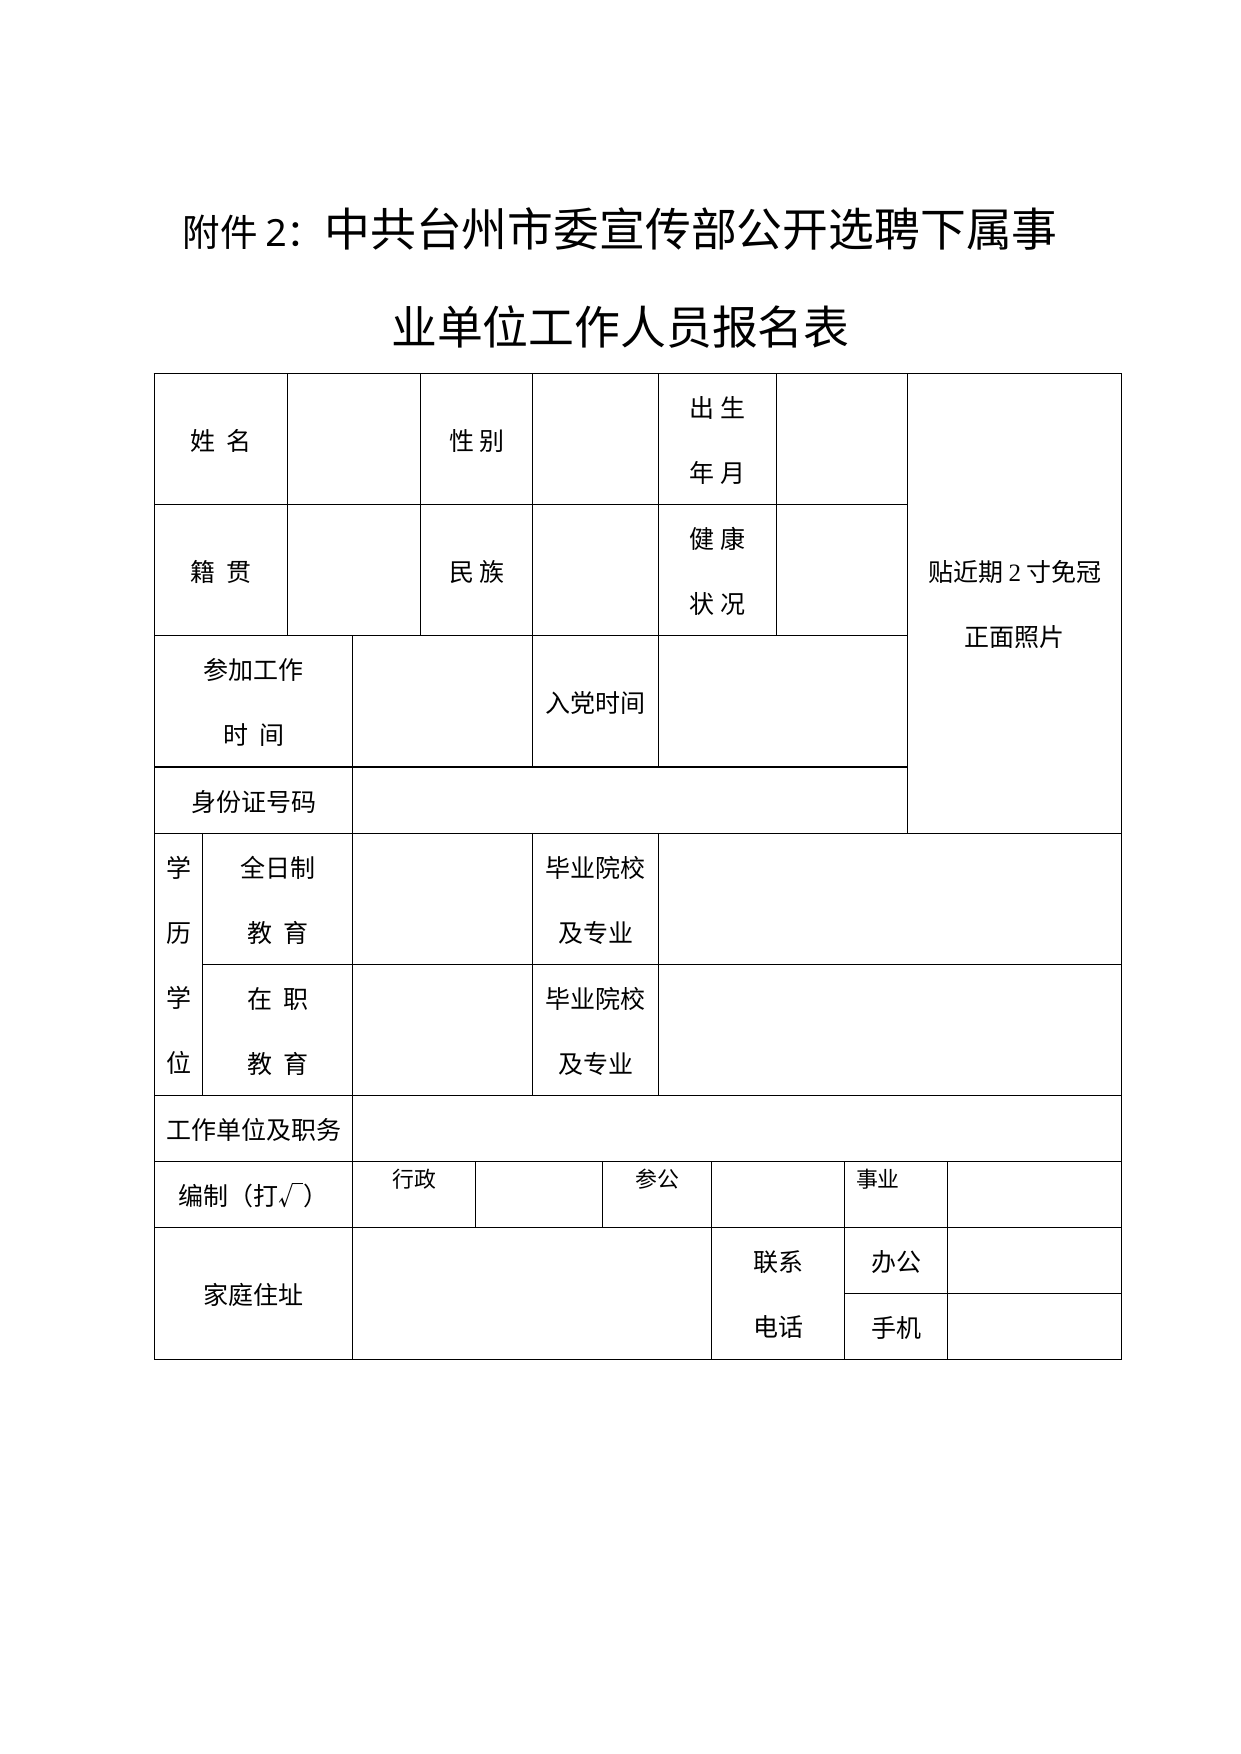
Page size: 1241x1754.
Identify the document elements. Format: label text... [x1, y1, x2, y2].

table_cell 手机 [845, 1294, 947, 1359]
table_cell 全日制 教 育 [203, 834, 352, 964]
table_cell 入党时间 [533, 636, 658, 766]
table_cell 行政 [353, 1162, 475, 1227]
table_cell [659, 965, 1121, 1095]
table_cell [777, 505, 907, 635]
table_cell [659, 636, 907, 766]
table_cell [288, 505, 420, 635]
table_header [288, 374, 420, 504]
table_cell 参加工作 时 间 [155, 636, 352, 766]
table_header [777, 374, 907, 504]
table_cell [948, 1162, 1121, 1227]
table_cell [533, 505, 658, 635]
table_cell 办公 [845, 1228, 947, 1293]
table_cell 工作单位及职务 [155, 1096, 352, 1161]
table_cell 籍 贯 [155, 505, 287, 635]
table_cell 在 职 教 育 [203, 965, 352, 1095]
table_cell 编制（打√） [155, 1162, 352, 1227]
table_cell 健 康 状 况 [659, 505, 776, 635]
table_header 出 生 年 月 [659, 374, 776, 504]
table_cell [948, 1294, 1121, 1359]
table_header 姓 名 [155, 374, 287, 504]
table_cell 身份证号码 [155, 768, 352, 833]
table_header 性 别 [421, 374, 532, 504]
table_cell 事业 [845, 1162, 947, 1227]
table_cell 联系 电话 [712, 1228, 844, 1359]
table_cell [353, 1228, 711, 1359]
table_cell [353, 1096, 1121, 1161]
table_cell [353, 834, 532, 964]
text 附件2：中共台州市委宣传部公开选聘下属事业单位工作人员报名表 [165, 178, 1075, 373]
table_cell [353, 965, 532, 1095]
table_header [533, 374, 658, 504]
table_cell 学历 学位 [155, 834, 202, 1095]
table_cell [476, 1162, 602, 1227]
table_cell [948, 1228, 1121, 1293]
table_cell 毕业院校 及专业 [533, 834, 658, 964]
table_cell [353, 768, 907, 833]
table_cell 家庭住址 [155, 1228, 352, 1359]
table_cell 参公 [603, 1162, 711, 1227]
table_cell [353, 636, 532, 766]
table_cell [659, 834, 1121, 964]
table_cell [712, 1162, 844, 1227]
table_cell 毕业院校 及专业 [533, 965, 658, 1095]
table_cell 民 族 [421, 505, 532, 635]
table_header 贴近期2寸免冠正面照片 [908, 374, 1121, 833]
